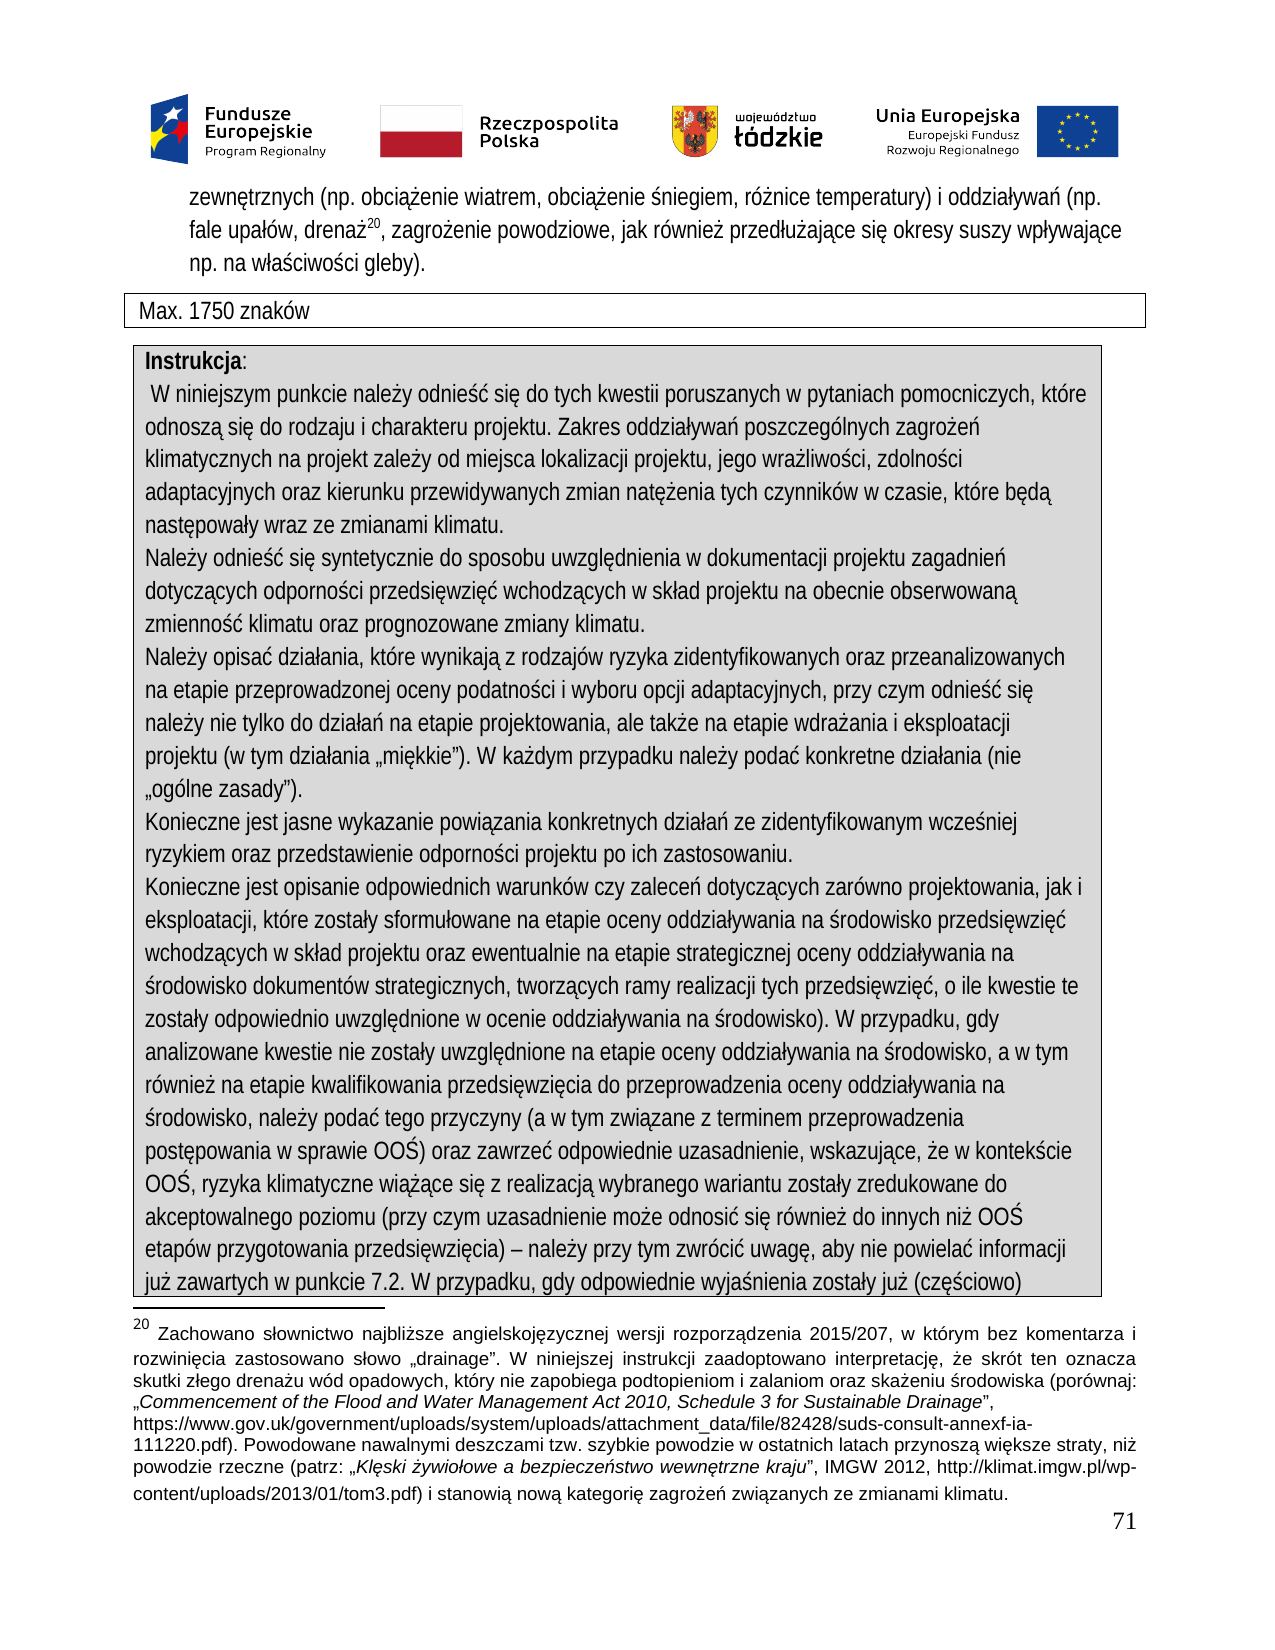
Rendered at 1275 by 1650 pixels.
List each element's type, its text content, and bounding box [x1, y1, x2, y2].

picture [132, 76, 1137, 182]
text Max. 1750 znaków [125, 294, 1145, 327]
